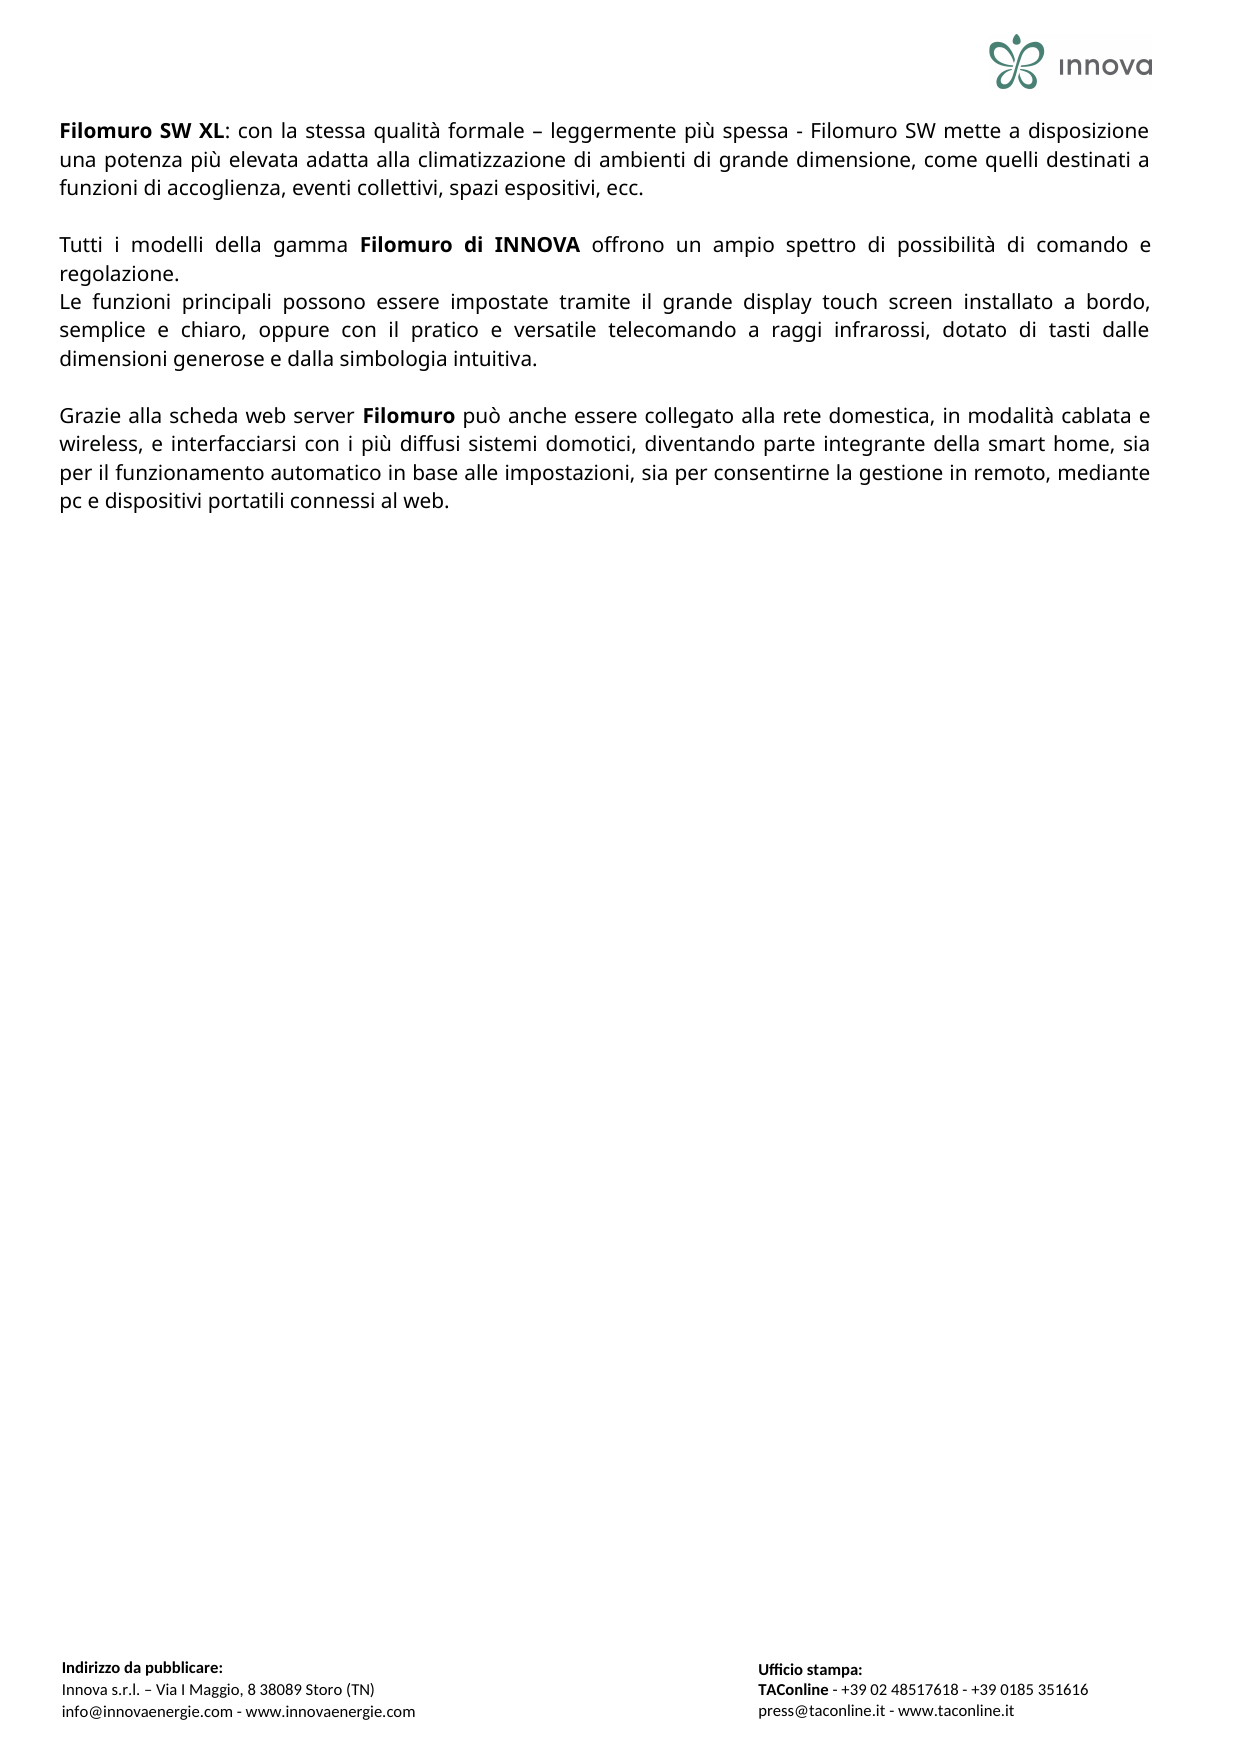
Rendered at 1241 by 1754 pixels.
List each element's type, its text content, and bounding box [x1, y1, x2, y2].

text Filomuro SW XL: con la stessa qualità formale – leggermente più spessa - Filomuro SW mette a disposizione una potenza più elevata adatta alla climatizzazione di ambienti di grande dimensione, come quelli destinati a funzioni di accoglienza, eventi collettivi, spazi espositivi, ecc. [59, 117, 1152, 202]
text Tutti i modelli della gamma Filomuro di INNOVA offrono un ampio spettro di possibilità di comando e regolazione. [59, 230, 1152, 287]
picture [989, 34, 1152, 89]
text Grazie alla scheda web server Filomuro può anche essere collegato alla rete domestica, in modalità cablata e wireless, e interfacciarsi con i più diffusi sistemi domotici, diventando parte integrante della smart home, sia per il funzionamento automatico in base alle impostazioni, sia per consentirne la gestione in remoto, mediante pc e dispositivi portatili connessi al web. [59, 401, 1152, 515]
text Le funzioni principali possono essere impostate tramite il grande display touch screen installato a bordo, semplice e chiaro, oppure con il pratico e versatile telecomando a raggi infrarossi, dotato di tasti dalle dimensioni generose e dalla simbologia intuitiva. [59, 287, 1152, 372]
